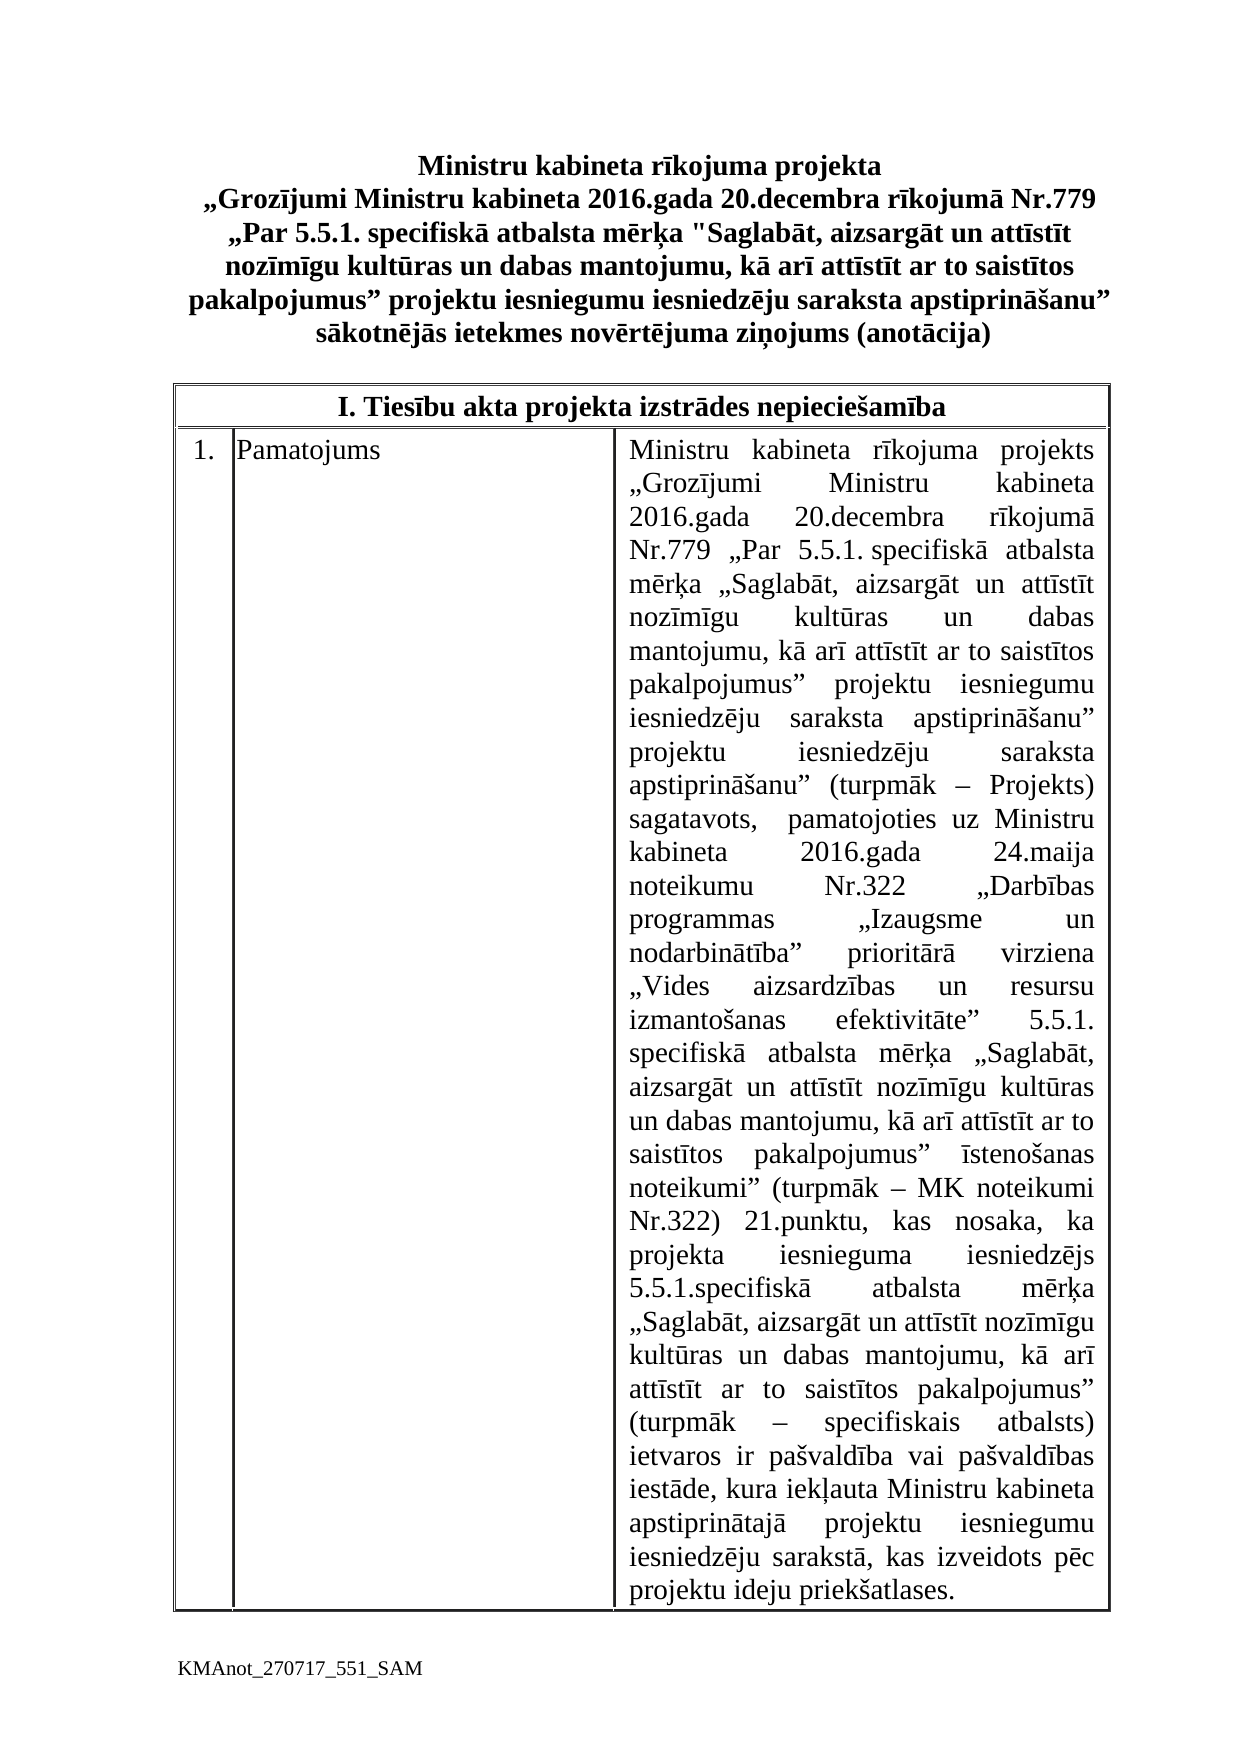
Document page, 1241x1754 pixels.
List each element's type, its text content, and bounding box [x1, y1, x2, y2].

table_cell 1. [174, 426, 233, 1609]
text sākotnējās ietekmes novērtējuma ziņojums (anotācija) [177, 315, 1122, 349]
table_header I. Tiesību akta projekta izstrādes nepieciešamība [176, 386, 1108, 426]
table_cell Pamatojums [233, 429, 614, 1609]
text Ministru kabineta rīkojuma projekta [177, 148, 1122, 181]
table_cell Ministru kabineta rīkojuma projekts „Grozījumi Ministru kabineta 2016.gada 20.decembra rīkojumā Nr.779 „Par 5.5.1. specifiskā atbalsta mērķa „Saglabāt, aizsargāt un attīstīt nozīmīgu kultūras un dabas mantojumu, kā arī attīstīt ar to saistītos pakalpojumus” projektu iesniegumu iesniedzēju saraksta apstiprināšanu” projektu iesniedzēju saraksta apstiprināšanu” (turpmāk – Projekts) sagatavots, pamatojoties uz Ministru kabineta 2016.gada 24.maija noteikumu Nr.322 „Darbības programmas „Izaugsme un nodarbinātība” prioritārā virziena „Vides aizsardzības un resursu izmantošanas efektivitāte” 5.5.1. specifiskā atbalsta mērķa „Saglabāt, aizsargāt un attīstīt nozīmīgu kultūras un dabas mantojumu, kā arī attīstīt ar to saistītos pakalpojumus” īstenošanas noteikumi” (turpmāk – MK noteikumi Nr.322) 21.punktu, kas nosaka, ka projekta iesnieguma iesniedzējs 5.5.1.specifiskā atbalsta mērķa „Saglabāt, aizsargāt un attīstīt nozīmīgu kultūras un dabas mantojumu, kā arī attīstīt ar to saistītos pakalpojumus” (turpmāk – specifiskais atbalsts) ietvaros ir pašvaldība vai pašvaldības iestāde, kura iekļauta Ministru kabineta apstiprinātajā projektu iesniegumu iesniedzēju sarakstā, kas izveidots pēc projektu ideju priekšatlases. [614, 426, 1109, 1609]
text „Grozījumi Ministru kabineta 2016.gada 20.decembra rīkojumā Nr.779 „Par 5.5.1. specifiskā atbalsta mērķa "Saglabāt, aizsargāt un attīstīt nozīmīgu kultūras un dabas mantojumu, kā arī attīstīt ar to saistītos pakalpojumus” projektu iesniegumu iesniedzēju saraksta apstiprināšanu” [177, 181, 1122, 315]
